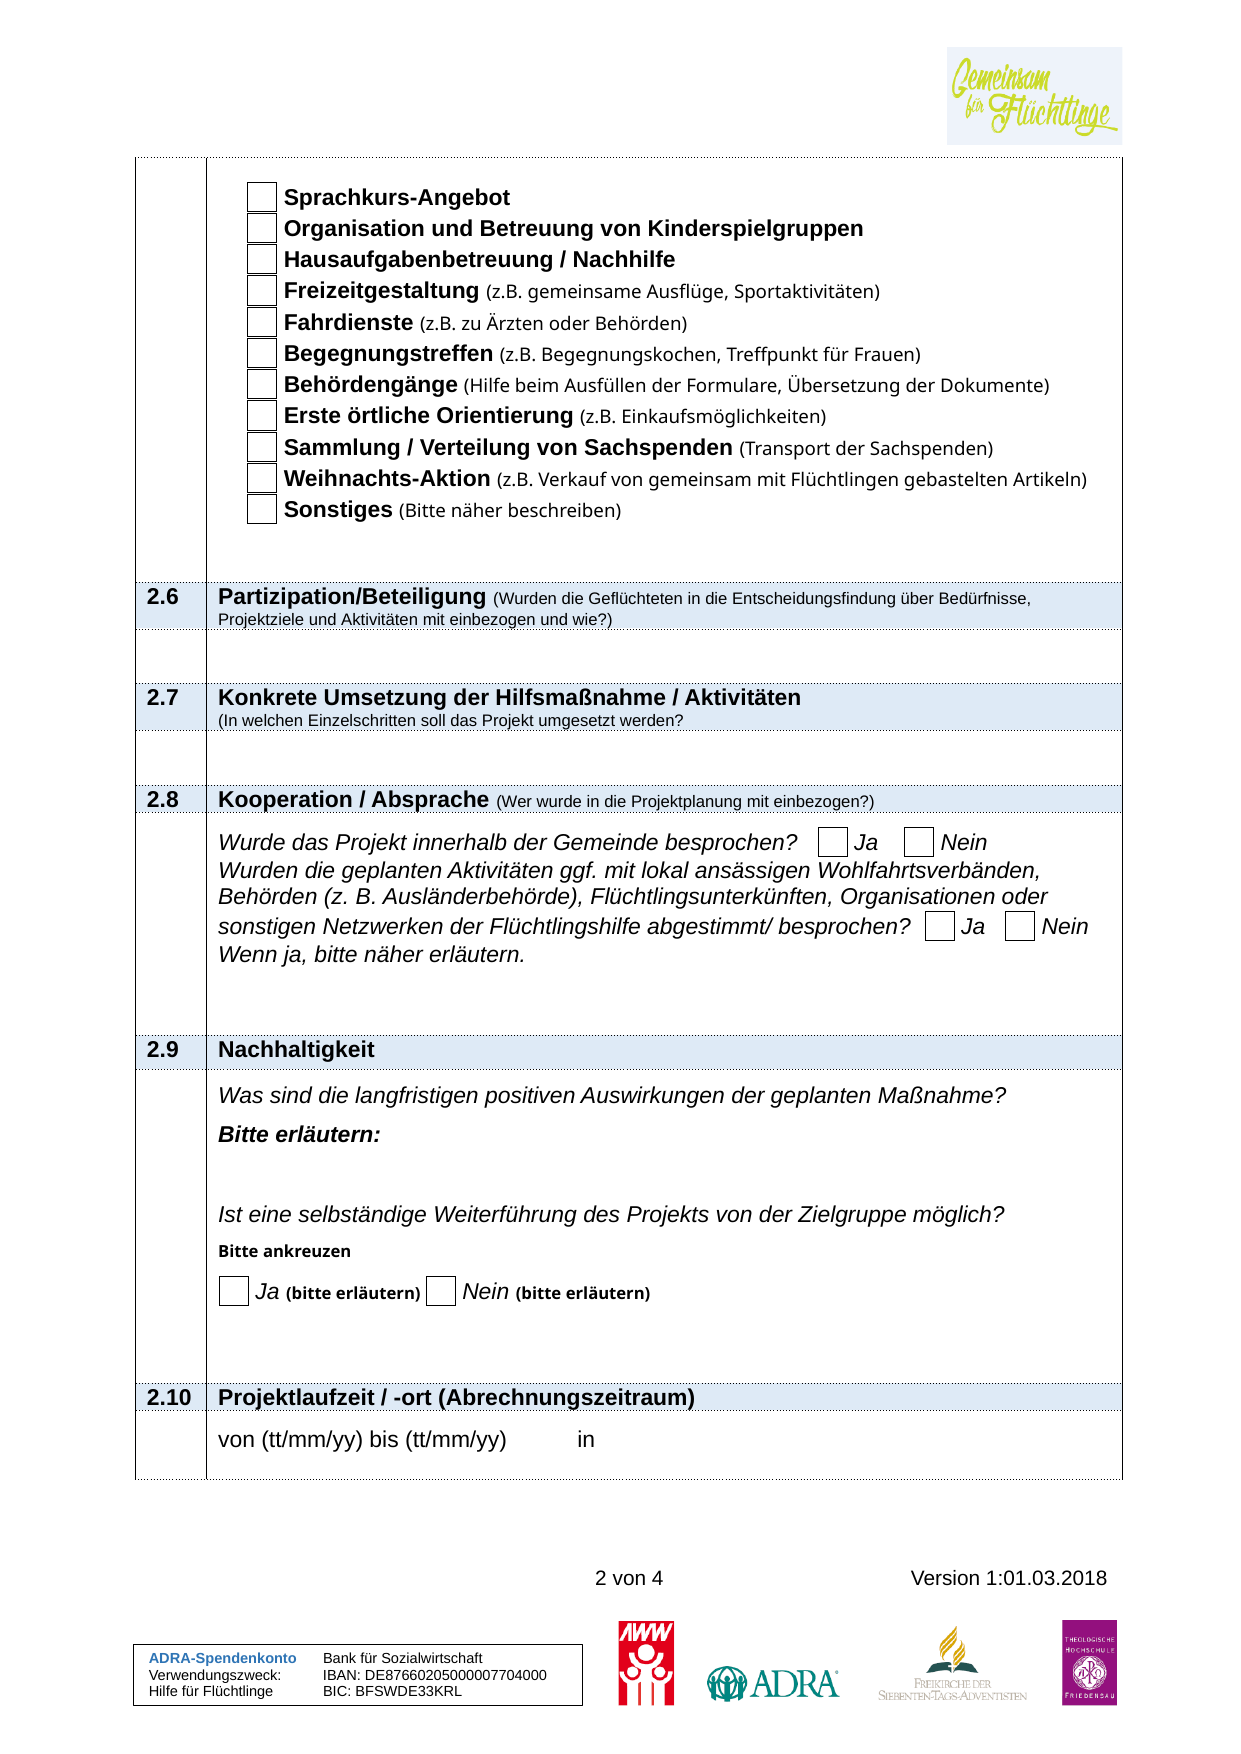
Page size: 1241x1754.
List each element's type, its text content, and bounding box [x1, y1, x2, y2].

table_cell 2.10 [136, 1383, 206, 1410]
table_cell [136, 1410, 206, 1479]
table_cell [136, 157, 206, 582]
table_cell 2.6 [136, 582, 206, 628]
table_cell [207, 730, 1122, 785]
table_cell [136, 1069, 206, 1383]
table_cell Kooperation / Absprache (Wer wurde in die Projektplanung mit einbezogen?) [207, 785, 1122, 812]
table_cell Konkrete Umsetzung der Hilfsmaßnahme / Aktivitäten (In welchen Einzelschritten soll das Projekt umgesetzt werden? [207, 683, 1122, 730]
table_cell [136, 812, 206, 1035]
table_cell 2.9 [136, 1035, 206, 1069]
table_cell von (tt/mm/yy) bis (tt/mm/yy) in [207, 1410, 1122, 1479]
table_cell [136, 730, 206, 785]
table_cell 2.7 [136, 683, 206, 730]
table_cell Nachhaltigkeit [207, 1035, 1122, 1069]
table_cell Wurde das Projekt innerhalb der Gemeinde besprochen? Ja Nein Wurden die geplanten Aktivitäten ggf. mit lokal ansässigen Wohlfahrtsverbänden, Behörden (z. B. Ausländerbehörde), Flüchtlingsunterkünften, Organisationen oder sonstigen Netzwerken der Flüchtlingshilfe abgestimmt/ besprochen? Ja Nein Wenn ja, bitte näher erläutern. [207, 812, 1122, 1035]
table_cell Was sind die langfristigen positiven Auswirkungen der geplanten Maßnahme? Bitte erläutern: Ist eine selbständige Weiterführung des Projekts von der Zielgruppe möglich? Bitte ankreuzen Ja (bitte erläutern) Nein (bitte erläutern) [207, 1069, 1122, 1383]
table_cell Projektlaufzeit / -ort (Abrechnungszeitraum) [207, 1383, 1122, 1410]
table_cell [136, 629, 206, 683]
table_cell Partizipation/Beteiligung (Wurden die Geflüchteten in die Entscheidungsfindung über Bedürfnisse, Projektziele und Aktivitäten mit einbezogen und wie?) [207, 582, 1122, 628]
picture [871, 1626, 1036, 1707]
table_cell 2.8 [136, 785, 206, 812]
picture [703, 1662, 843, 1707]
picture [616, 1620, 675, 1707]
table_cell [207, 629, 1122, 683]
picture [947, 47, 1123, 145]
picture [1059, 1618, 1119, 1707]
